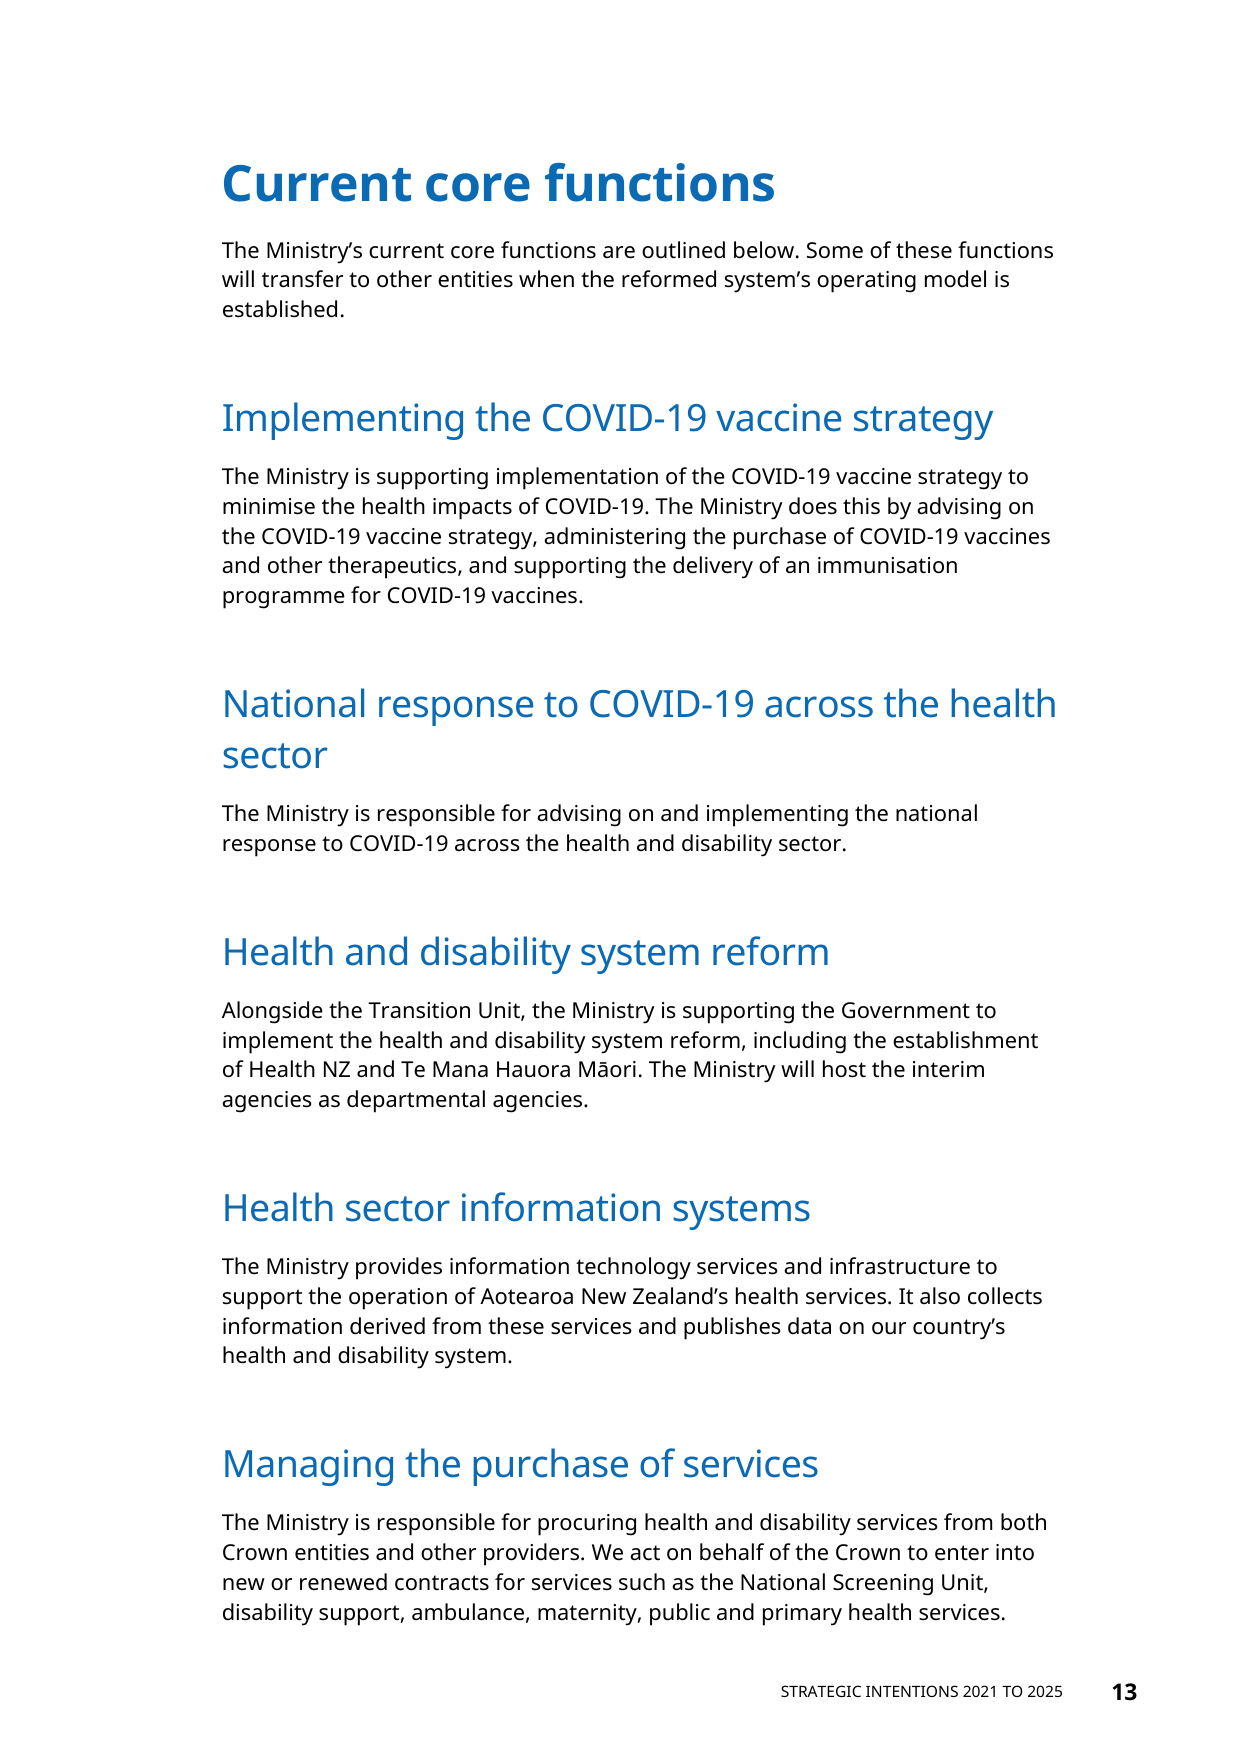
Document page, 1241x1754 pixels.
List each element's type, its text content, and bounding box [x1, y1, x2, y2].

text Alongside the Transition Unit, the Ministry is supporting the Government to implement the health and disability system reform, including the establishment of Health NZ and Te Mana Hauora Māori. The Ministry will host the interim agencies as departmental agencies. [222, 995, 1063, 1114]
subtitle Managing the purchase of services [222, 1437, 1063, 1488]
text The Ministry is responsible for procuring health and disability services from both Crown entities and other providers. We act on behalf of the Crown to enter into new or renewed contracts for services such as the National Screening Unit, disability support, ambulance, maternity, public and primary health services. [222, 1507, 1063, 1626]
text The Ministry provides information technology services and infrastructure to support the operation of Aotearoa New Zealand’s health services. It also collects information derived from these services and publishes data on our country’s health and disability system. [222, 1251, 1063, 1370]
subtitle Health sector information systems [222, 1181, 1063, 1232]
subtitle Health and disability system reform [222, 925, 1063, 976]
text The Ministry’s current core functions are outlined below. Some of these functions will transfer to other entities when the reformed system’s operating model is established. [222, 234, 1063, 324]
subtitle National response to COVID-19 across the health sector [222, 677, 1063, 779]
subtitle Implementing the COVID-19 vaccine strategy [222, 391, 1063, 442]
subtitle Current core functions [222, 148, 1063, 216]
text The Ministry is supporting implementation of the COVID-19 vaccine strategy to minimise the health impacts of COVID-19. The Ministry does this by advising on the COVID-19 vaccine strategy, administering the purchase of COVID-19 vaccines and other therapeutics, and supporting the delivery of an immunisation programme for COVID-19 vaccines. [222, 461, 1063, 610]
text The Ministry is responsible for advising on and implementing the national response to COVID-19 across the health and disability sector. [222, 798, 1063, 858]
